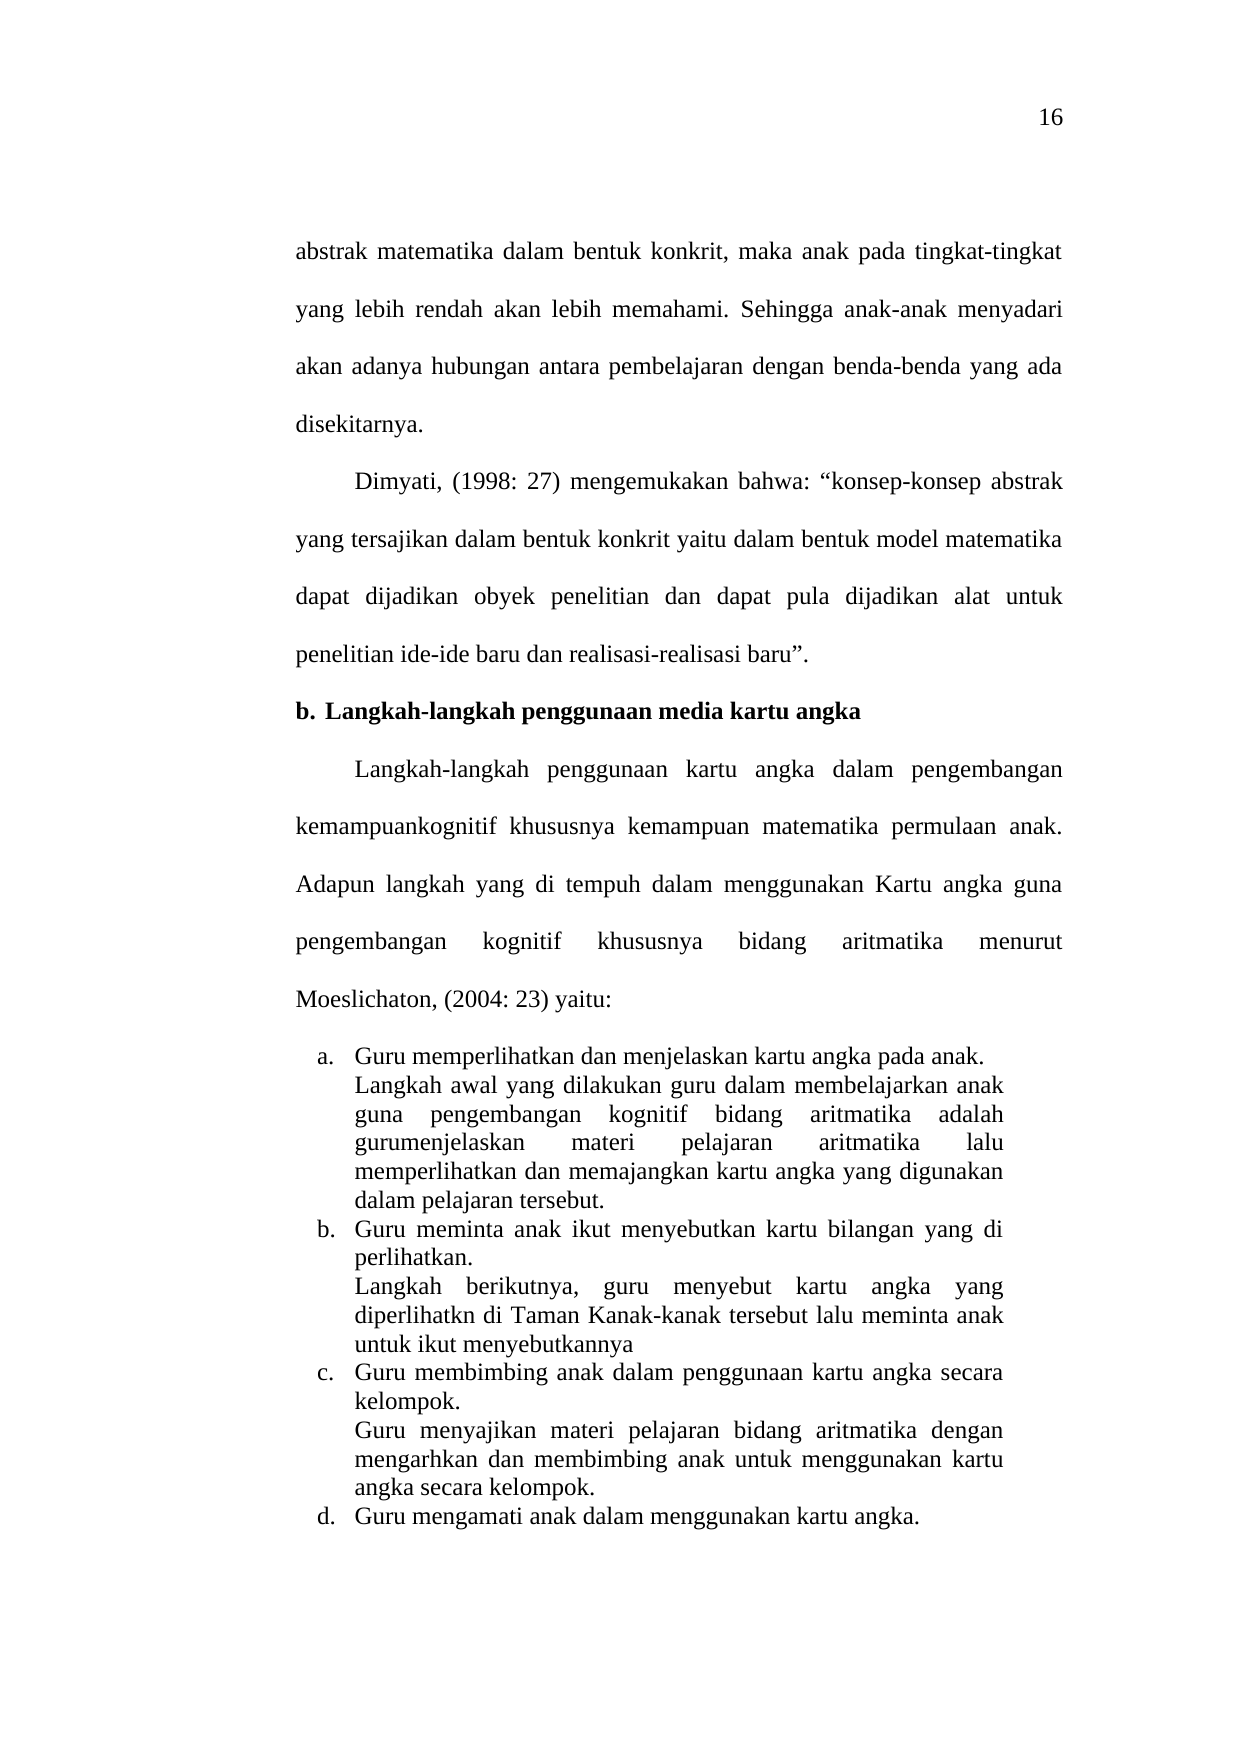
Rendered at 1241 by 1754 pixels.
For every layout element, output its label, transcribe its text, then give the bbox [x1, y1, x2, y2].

list Guru menyajikan materi pelajaran bidang aritmatika dengan mengarhkan dan membimbing anak untuk menggunakan kartu angka secara kelompok. [354, 1415, 1004, 1501]
list Langkah-langkah penggunaan kartu angka dalam pengembangan kemampuankognitif khususnya kemampuan matematika permulaan anak. Adapun langkah yang di tempuh dalam menggunakan Kartu angka guna pengembangan kognitif khususnya bidang aritmatika menurut Moeslichaton, (2004: 23) yaitu: [295, 754, 1063, 1012]
list Guru meminta anak ikut menyebutkan kartu bilangan yang di perlihatkan. [317, 1214, 1004, 1271]
list Guru memperlihatkan dan menjelaskan kartu angka pada anak. [317, 1041, 1004, 1070]
list Langkah-langkah penggunaan media kartu angka [295, 696, 1063, 725]
list Langkah awal yang dilakukan guru dalam membelajarkan anak guna pengembangan kognitif bidang aritmatika adalah gurumenjelaskan materi pelajaran aritmatika lalu memperlihatkan dan memajangkan kartu angka yang digunakan dalam pelajaran tersebut. [354, 1070, 1004, 1214]
list Langkah berikutnya, guru menyebut kartu angka yang diperlihatkn di Taman Kanak-kanak tersebut lalu meminta anak untuk ikut menyebutkannya [354, 1271, 1004, 1357]
list Dimyati, (1998: 27) mengemukakan bahwa: “konsep-konsep abstrak yang tersajikan dalam bentuk konkrit yaitu dalam bentuk model matematika dapat dijadikan obyek penelitian dan dapat pula dijadikan alat untuk penelitian ide-ide baru dan realisasi-realisasi baru”. [295, 466, 1063, 667]
list Guru mengamati anak dalam menggunakan kartu angka. [317, 1501, 1004, 1530]
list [295, 236, 1063, 437]
list Guru membimbing anak dalam penggunaan kartu angka secara kelompok. [317, 1357, 1004, 1415]
